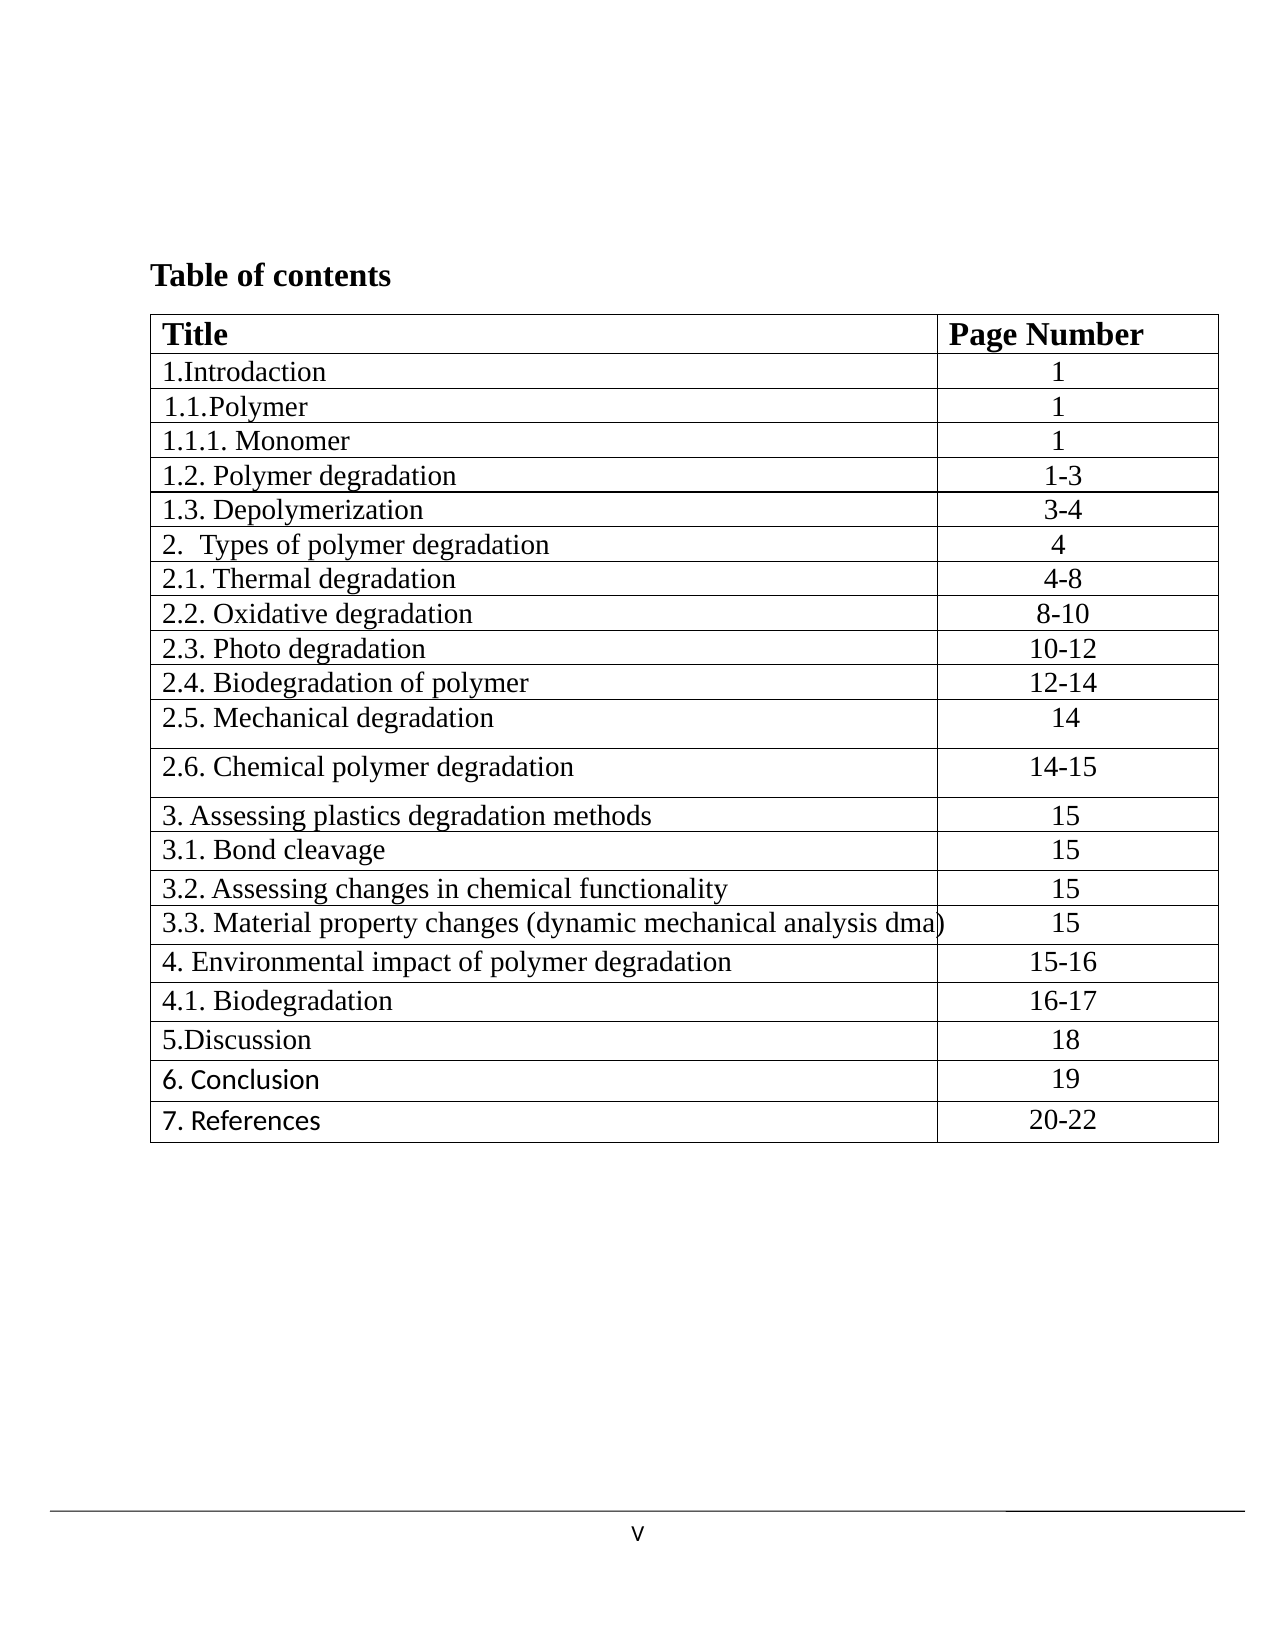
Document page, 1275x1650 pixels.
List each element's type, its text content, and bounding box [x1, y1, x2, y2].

table_cell 2.3. Photo degradation [151, 631, 937, 664]
table_cell 1.3. Depolymerization [151, 493, 937, 526]
table_cell 14 [938, 700, 1218, 748]
table_cell 1 [938, 423, 1218, 457]
table_cell 1.1.1. Monomer [151, 423, 937, 457]
table_cell Types of polymer degradation [151, 527, 937, 561]
table_cell 1.2. Polymer degradation [151, 458, 937, 491]
table_cell 3-4 [938, 493, 1218, 526]
table_cell 1 [938, 389, 1218, 422]
table_cell 2.1. Thermal degradation [151, 562, 937, 595]
table_cell 2.4. Biodegradation of polymer [151, 665, 937, 699]
table_cell 2.6. Chemical polymer degradation [151, 749, 937, 797]
table_cell 15 [938, 798, 1218, 831]
table_cell 14-15 [938, 749, 1218, 797]
table_cell 19 [938, 1061, 1218, 1101]
table_cell 15 [938, 871, 1218, 904]
table_cell 20-22 [938, 1102, 1218, 1142]
table_cell 1.Introdaction [151, 354, 937, 388]
table_cell 2.2. Oxidative degradation [151, 596, 937, 630]
table_cell 4 [938, 527, 1218, 561]
table_cell 3. Assessing plastics degradation methods [151, 798, 937, 831]
table_cell 4-8 [938, 562, 1218, 595]
table_header Title [151, 315, 937, 353]
table_cell 15 [938, 906, 1218, 943]
table_header Page Number [938, 315, 1218, 353]
table_cell 16-17 [938, 983, 1218, 1021]
table_cell 15 [938, 832, 1218, 870]
table_cell 3.2. Assessing changes in chemical functionality [151, 871, 937, 904]
text Table of contents [150, 256, 1191, 294]
table_cell 2.5. Mechanical degradation [151, 700, 937, 748]
table_cell 18 [938, 1022, 1218, 1060]
table_cell 3.1. Bond cleavage [151, 832, 937, 870]
table_cell 4.1. Biodegradation [151, 983, 937, 1021]
table_cell 1-3 [938, 458, 1218, 491]
table_cell 7. References [151, 1102, 937, 1142]
table_cell 10-12 [938, 631, 1218, 664]
table_cell 8-10 [938, 596, 1218, 630]
table_cell 15-16 [938, 945, 1218, 982]
table_cell 5.Discussion [151, 1022, 937, 1060]
table_cell 3.3. Material property changes (dynamic mechanical analysis dma) [151, 906, 937, 943]
table_cell Polymer [151, 389, 937, 422]
table_cell 12-14 [938, 665, 1218, 699]
table_cell 4. Environmental impact of polymer degradation [151, 945, 937, 982]
table_cell 6. Conclusion [151, 1061, 937, 1101]
table_cell 1 [938, 354, 1218, 388]
